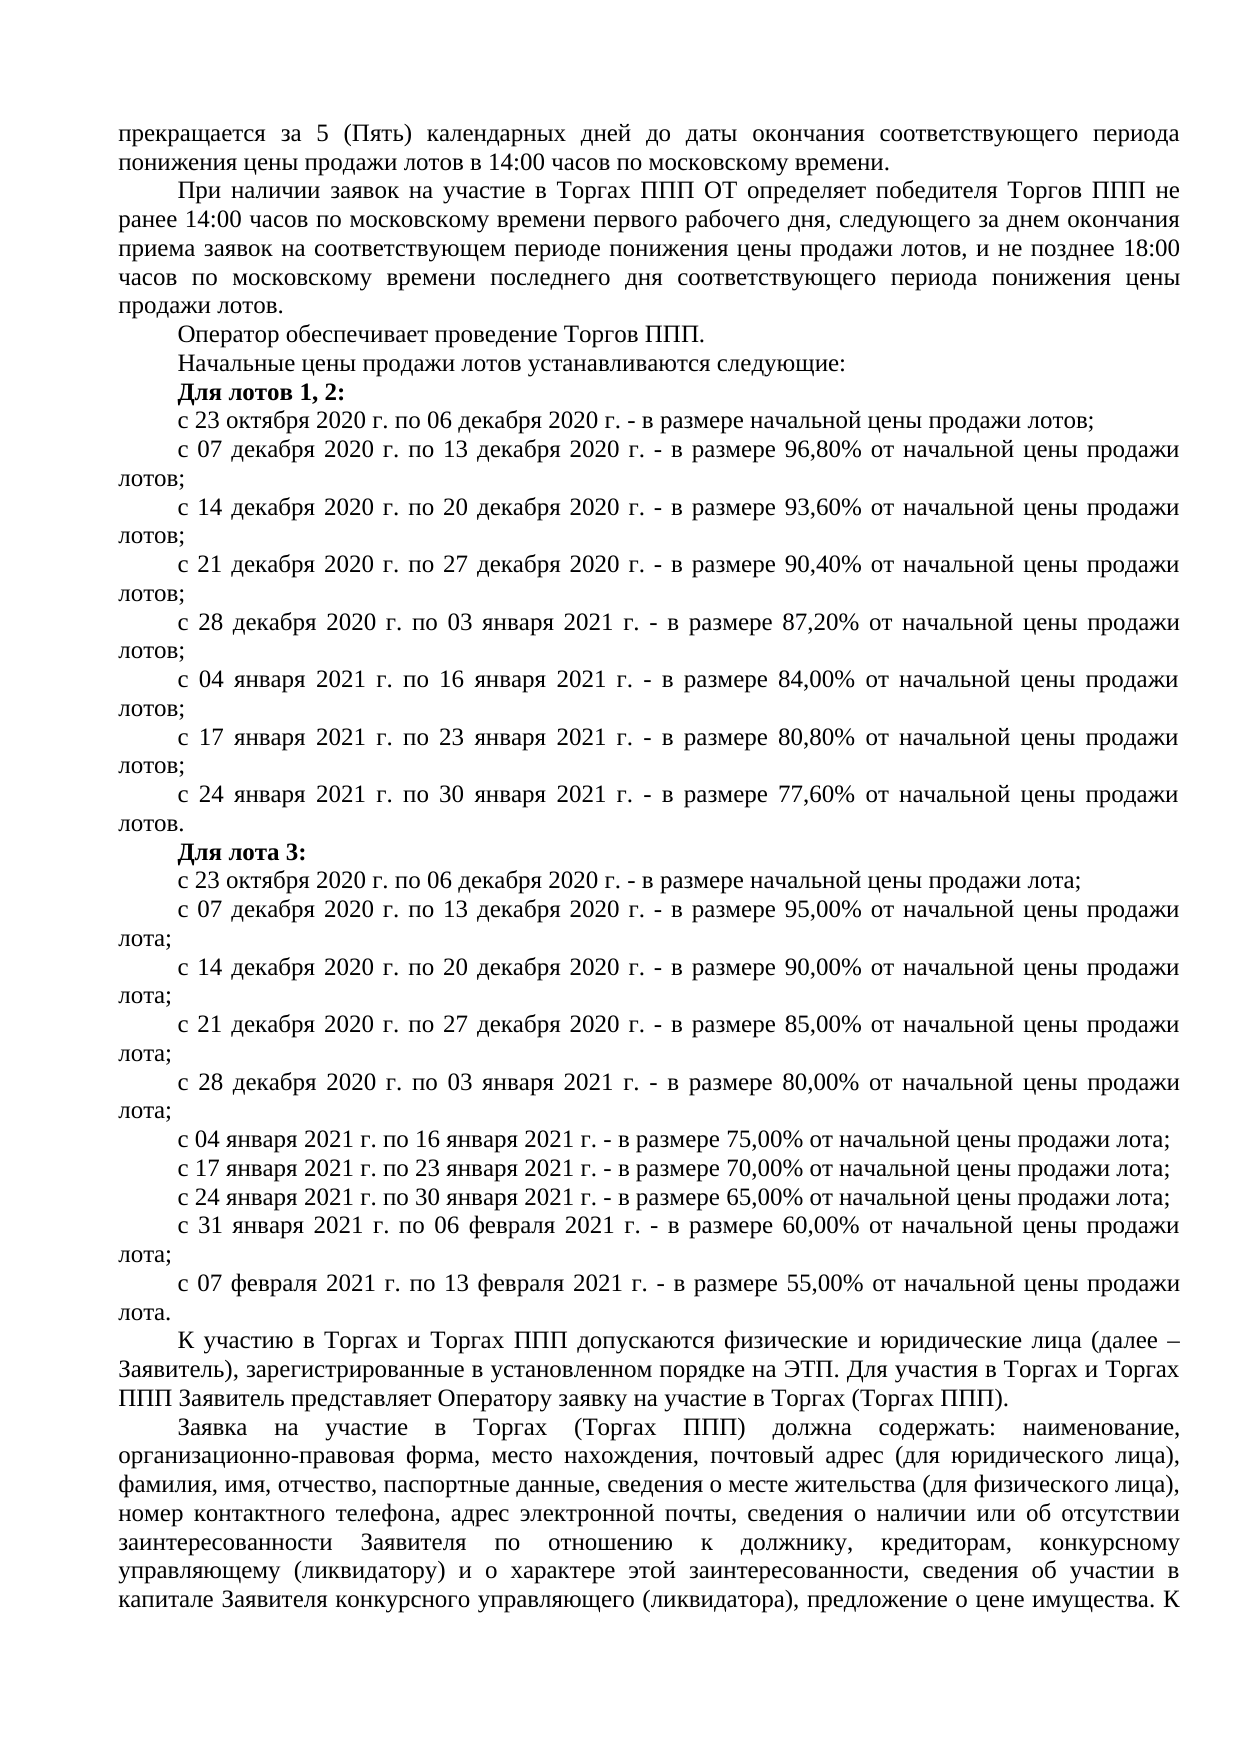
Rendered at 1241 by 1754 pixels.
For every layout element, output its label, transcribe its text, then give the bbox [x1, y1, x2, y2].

text с 14 декабря 2020 г. по 20 декабря 2020 г. - в размере 93,60% от начальной цены продажи лотов; [118, 492, 1181, 549]
text с 07 декабря 2020 г. по 13 декабря 2020 г. - в размере 96,80% от начальной цены продажи лотов; [118, 434, 1181, 492]
text с 28 декабря 2020 г. по 03 января 2021 г. - в размере 87,20% от начальной цены продажи лотов; [118, 607, 1181, 664]
text с 07 декабря 2020 г. по 13 декабря 2020 г. - в размере 95,00% от начальной цены продажи лота; [118, 894, 1181, 952]
text Для лотов 1, 2: [118, 377, 1181, 406]
text Оператор обеспечивает проведение Торгов ППП. [118, 319, 1181, 348]
text с 04 января 2021 г. по 16 января 2021 г. - в размере 84,00% от начальной цены продажи лотов; [118, 664, 1181, 722]
text с 21 декабря 2020 г. по 27 декабря 2020 г. - в размере 85,00% от начальной цены продажи лота; [118, 1009, 1181, 1067]
text с 17 января 2021 г. по 23 января 2021 г. - в размере 70,00% от начальной цены продажи лота; [118, 1153, 1181, 1182]
text с 28 декабря 2020 г. по 03 января 2021 г. - в размере 80,00% от начальной цены продажи лота; [118, 1067, 1181, 1124]
text Для лота 3: [118, 837, 1181, 866]
text Начальные цены продажи лотов устанавливаются следующие: [118, 348, 1181, 377]
text с 31 января 2021 г. по 06 февраля 2021 г. - в размере 60,00% от начальной цены продажи лота; [118, 1211, 1181, 1268]
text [118, 118, 1181, 176]
text с 07 февраля 2021 г. по 13 февраля 2021 г. - в размере 55,00% от начальной цены продажи лота. [118, 1268, 1181, 1326]
text с 24 января 2021 г. по 30 января 2021 г. - в размере 77,60% от начальной цены продажи лотов. [118, 779, 1181, 837]
text с 23 октября 2020 г. по 06 декабря 2020 г. - в размере начальной цены продажи лотов; [118, 406, 1181, 434]
text с 04 января 2021 г. по 16 января 2021 г. - в размере 75,00% от начальной цены продажи лота; [118, 1124, 1181, 1153]
text При наличии заявок на участие в Торгах ППП ОТ определяет победителя Торгов ППП не ранее 14:00 часов по московскому времени первого рабочего дня, следующего за днем окончания приема заявок на соответствующем периоде понижения цены продажи лотов, и не позднее 18:00 часов по московскому времени последнего дня соответствующего периода понижения цены продажи лотов. [118, 176, 1181, 319]
text К участию в Торгах и Торгах ППП допускаются физические и юридические лица (далее – Заявитель), зарегистрированные в установленном порядке на ЭТП. Для участия в Торгах и Торгах ППП Заявитель представляет Оператору заявку на участие в Торгах (Торгах ППП). [118, 1326, 1181, 1412]
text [118, 1412, 1181, 1613]
text с 24 января 2021 г. по 30 января 2021 г. - в размере 65,00% от начальной цены продажи лота; [118, 1182, 1181, 1211]
text с 14 декабря 2020 г. по 20 декабря 2020 г. - в размере 90,00% от начальной цены продажи лота; [118, 952, 1181, 1009]
text с 17 января 2021 г. по 23 января 2021 г. - в размере 80,80% от начальной цены продажи лотов; [118, 722, 1181, 779]
text с 21 декабря 2020 г. по 27 декабря 2020 г. - в размере 90,40% от начальной цены продажи лотов; [118, 549, 1181, 607]
text с 23 октября 2020 г. по 06 декабря 2020 г. - в размере начальной цены продажи лота; [118, 866, 1181, 894]
